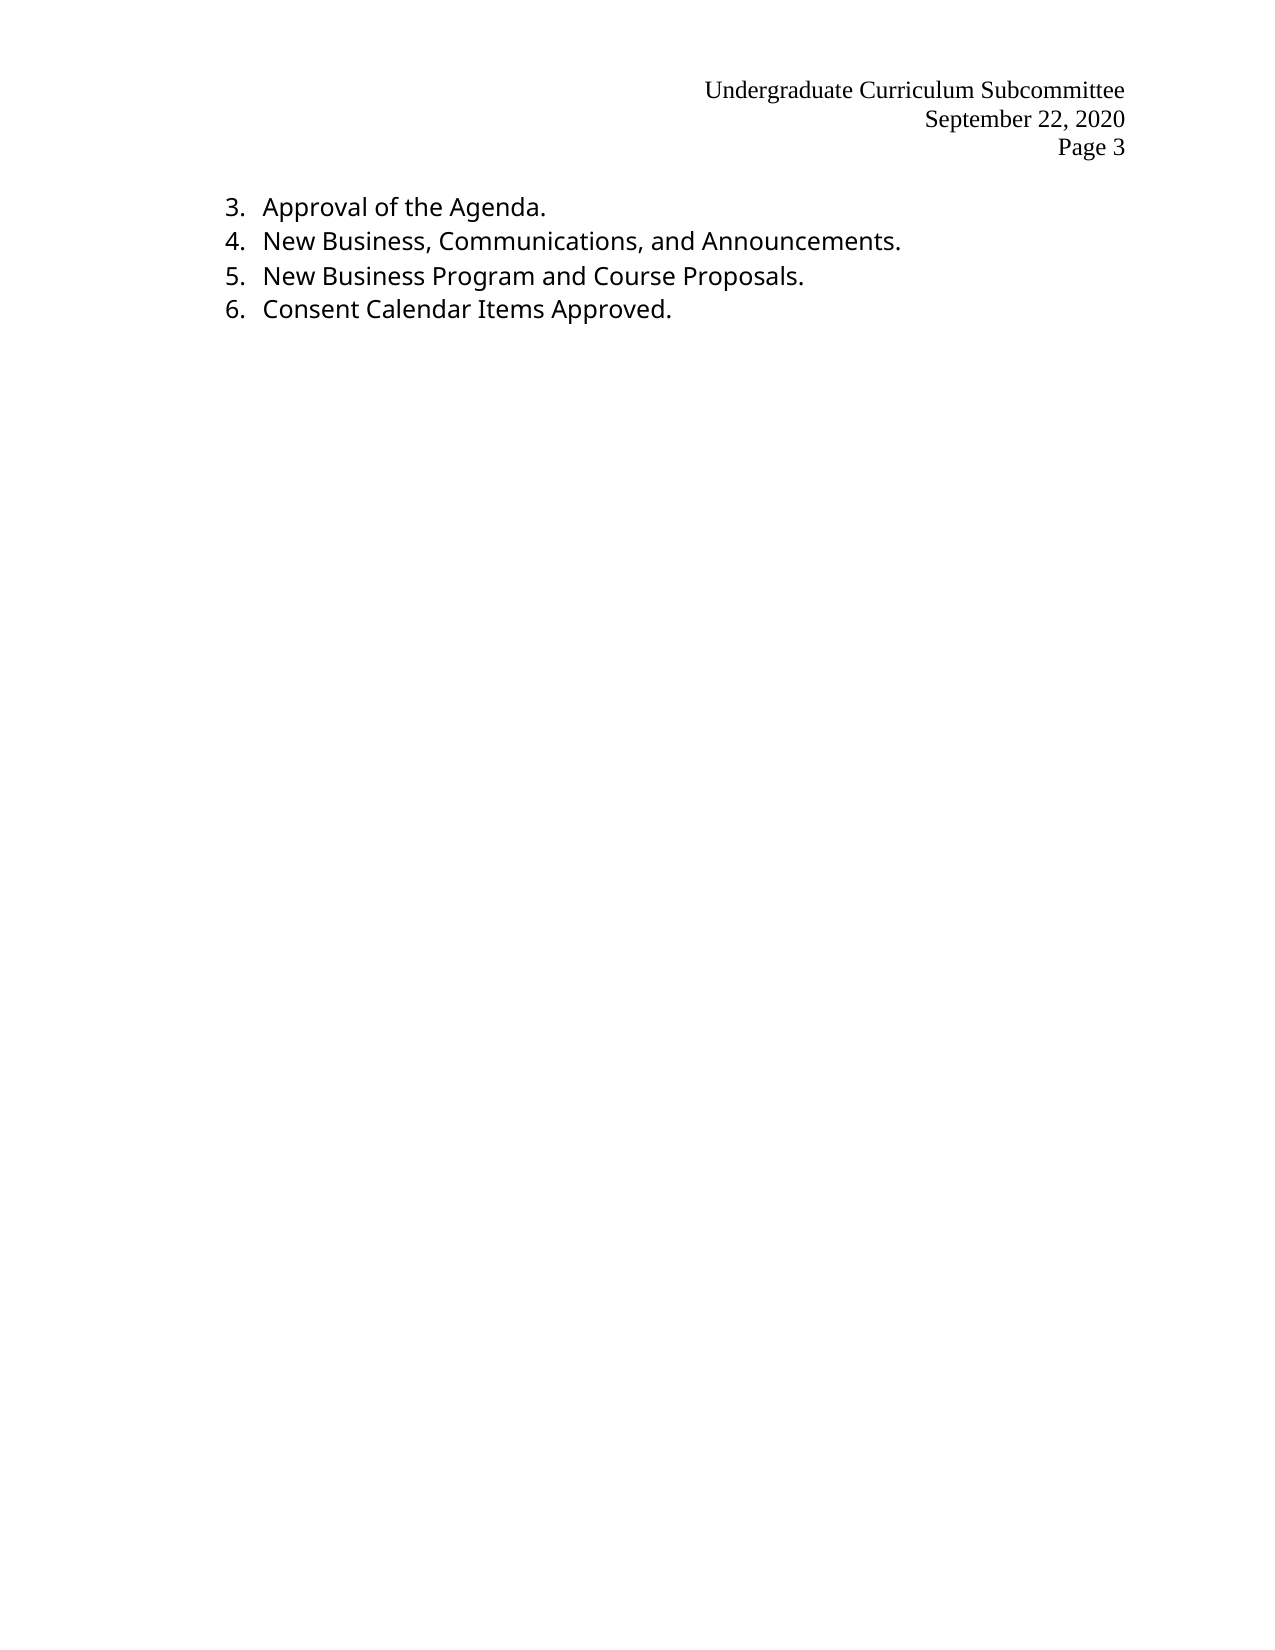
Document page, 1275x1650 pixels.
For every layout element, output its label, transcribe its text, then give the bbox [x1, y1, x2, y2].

list New Business, Communications, and Announcements. [225, 224, 1125, 258]
list Consent Calendar Items Approved. [225, 292, 1125, 326]
list Approval of the Agenda. [225, 190, 1125, 224]
list New Business Program and Course Proposals. [225, 258, 1125, 292]
